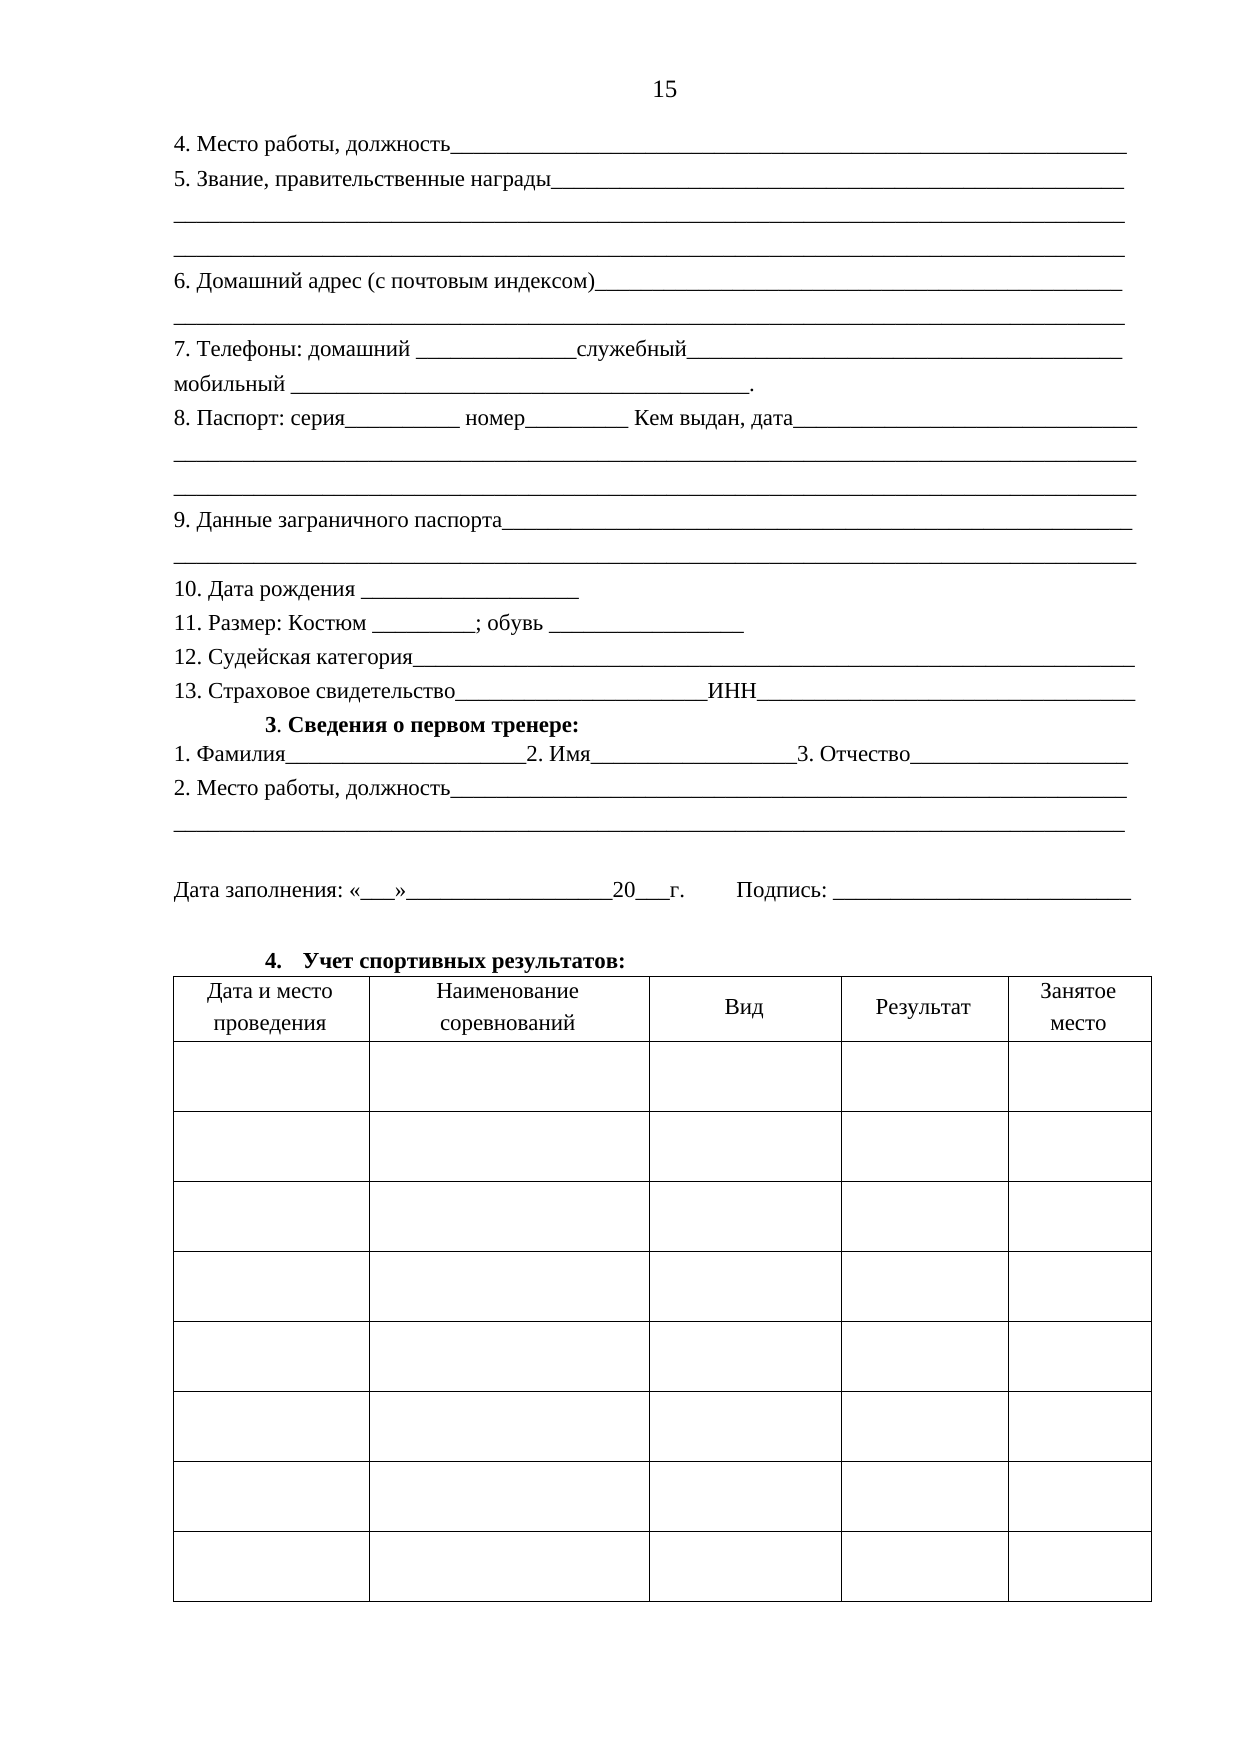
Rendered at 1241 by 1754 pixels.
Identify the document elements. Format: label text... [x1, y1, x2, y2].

table_header Занятое место [1009, 977, 1151, 1041]
table_cell [1009, 1392, 1151, 1461]
text 9. Данные заграничного паспорта_______________________________________________________ [173, 506, 1240, 533]
table_cell [1009, 1182, 1151, 1251]
text 12. Судейская категория_______________________________________________________________ [173, 643, 1240, 669]
text 13. Страховое свидетельство______________________ИНН_________________________________ [173, 677, 1240, 703]
text 1. Фамилия_____________________2. Имя__________________3. Отчество___________________ [173, 740, 1240, 766]
table_header Вид [650, 977, 841, 1041]
text ___________________________________________________________________________________ [173, 301, 1240, 328]
text 10. Дата рождения ___________________ [173, 575, 1240, 601]
table_cell [174, 1112, 369, 1181]
table_cell [650, 1042, 841, 1111]
text 2. Место работы, должность___________________________________________________________ [173, 774, 1240, 800]
text ____________________________________________________________________________________ [173, 438, 1240, 464]
text 5. Звание, правительственные награды__________________________________________________ [173, 165, 1240, 191]
table_cell [842, 1182, 1008, 1251]
text ___________________________________________________________________________________ [173, 808, 1240, 834]
table_cell [650, 1322, 841, 1391]
table_cell [842, 1532, 1008, 1601]
table_cell [174, 1252, 369, 1321]
table_cell [842, 1112, 1008, 1181]
text ____________________________________________________________________________________ [173, 472, 1240, 498]
text 7. Телефоны: домашний ______________служебный______________________________________ [173, 336, 1240, 362]
table_cell [842, 1252, 1008, 1321]
table_cell [370, 1532, 649, 1601]
table_cell [370, 1252, 649, 1321]
table_cell [174, 1322, 369, 1391]
table_cell [1009, 1322, 1151, 1391]
table_cell [174, 1392, 369, 1461]
table_cell [842, 1322, 1008, 1391]
table_cell [650, 1462, 841, 1531]
table_cell [174, 1462, 369, 1531]
list Учет спортивных результатов: [265, 947, 1152, 974]
table_cell [1009, 1532, 1151, 1601]
table_cell [650, 1182, 841, 1251]
table_header Дата и место проведения [174, 977, 369, 1041]
table_cell [1009, 1042, 1151, 1111]
text ___________________________________________________________________________________ [173, 233, 1240, 259]
text ____________________________________________________________________________________ [173, 541, 1240, 567]
table_cell [650, 1252, 841, 1321]
table_cell [650, 1532, 841, 1601]
table_cell [650, 1392, 841, 1461]
text ___________________________________________________________________________________ [173, 199, 1240, 225]
table_cell [842, 1462, 1008, 1531]
table_cell [842, 1042, 1008, 1111]
table_cell [174, 1042, 369, 1111]
table_cell [370, 1462, 649, 1531]
text 4. Место работы, должность___________________________________________________________ [173, 131, 1240, 157]
table_cell [370, 1112, 649, 1181]
text 3. Сведения о первом тренере: [265, 711, 1152, 738]
table_header Результат [842, 977, 1008, 1041]
table_cell [370, 1322, 649, 1391]
table_cell [370, 1182, 649, 1251]
text Дата заполнения: «___»__________________20___г. Подпись: __________________________ [173, 876, 1240, 903]
table_cell [370, 1042, 649, 1111]
table_cell [842, 1392, 1008, 1461]
table_cell [1009, 1252, 1151, 1321]
table_cell [650, 1112, 841, 1181]
table_cell [1009, 1112, 1151, 1181]
table_cell [174, 1182, 369, 1251]
table_cell [174, 1532, 369, 1601]
table_cell [1009, 1462, 1151, 1531]
text 6. Домашний адрес (с почтовым индексом)______________________________________________ [173, 267, 1240, 293]
text 8. Паспорт: серия__________ номер_________ Кем выдан, дата______________________________ [173, 404, 1240, 430]
table_header Наименование соревнований [370, 977, 649, 1041]
text мобильный ________________________________________. [173, 370, 1240, 396]
table_cell [370, 1392, 649, 1461]
text 11. Размер: Костюм _________; обувь _________________ [173, 609, 1240, 635]
